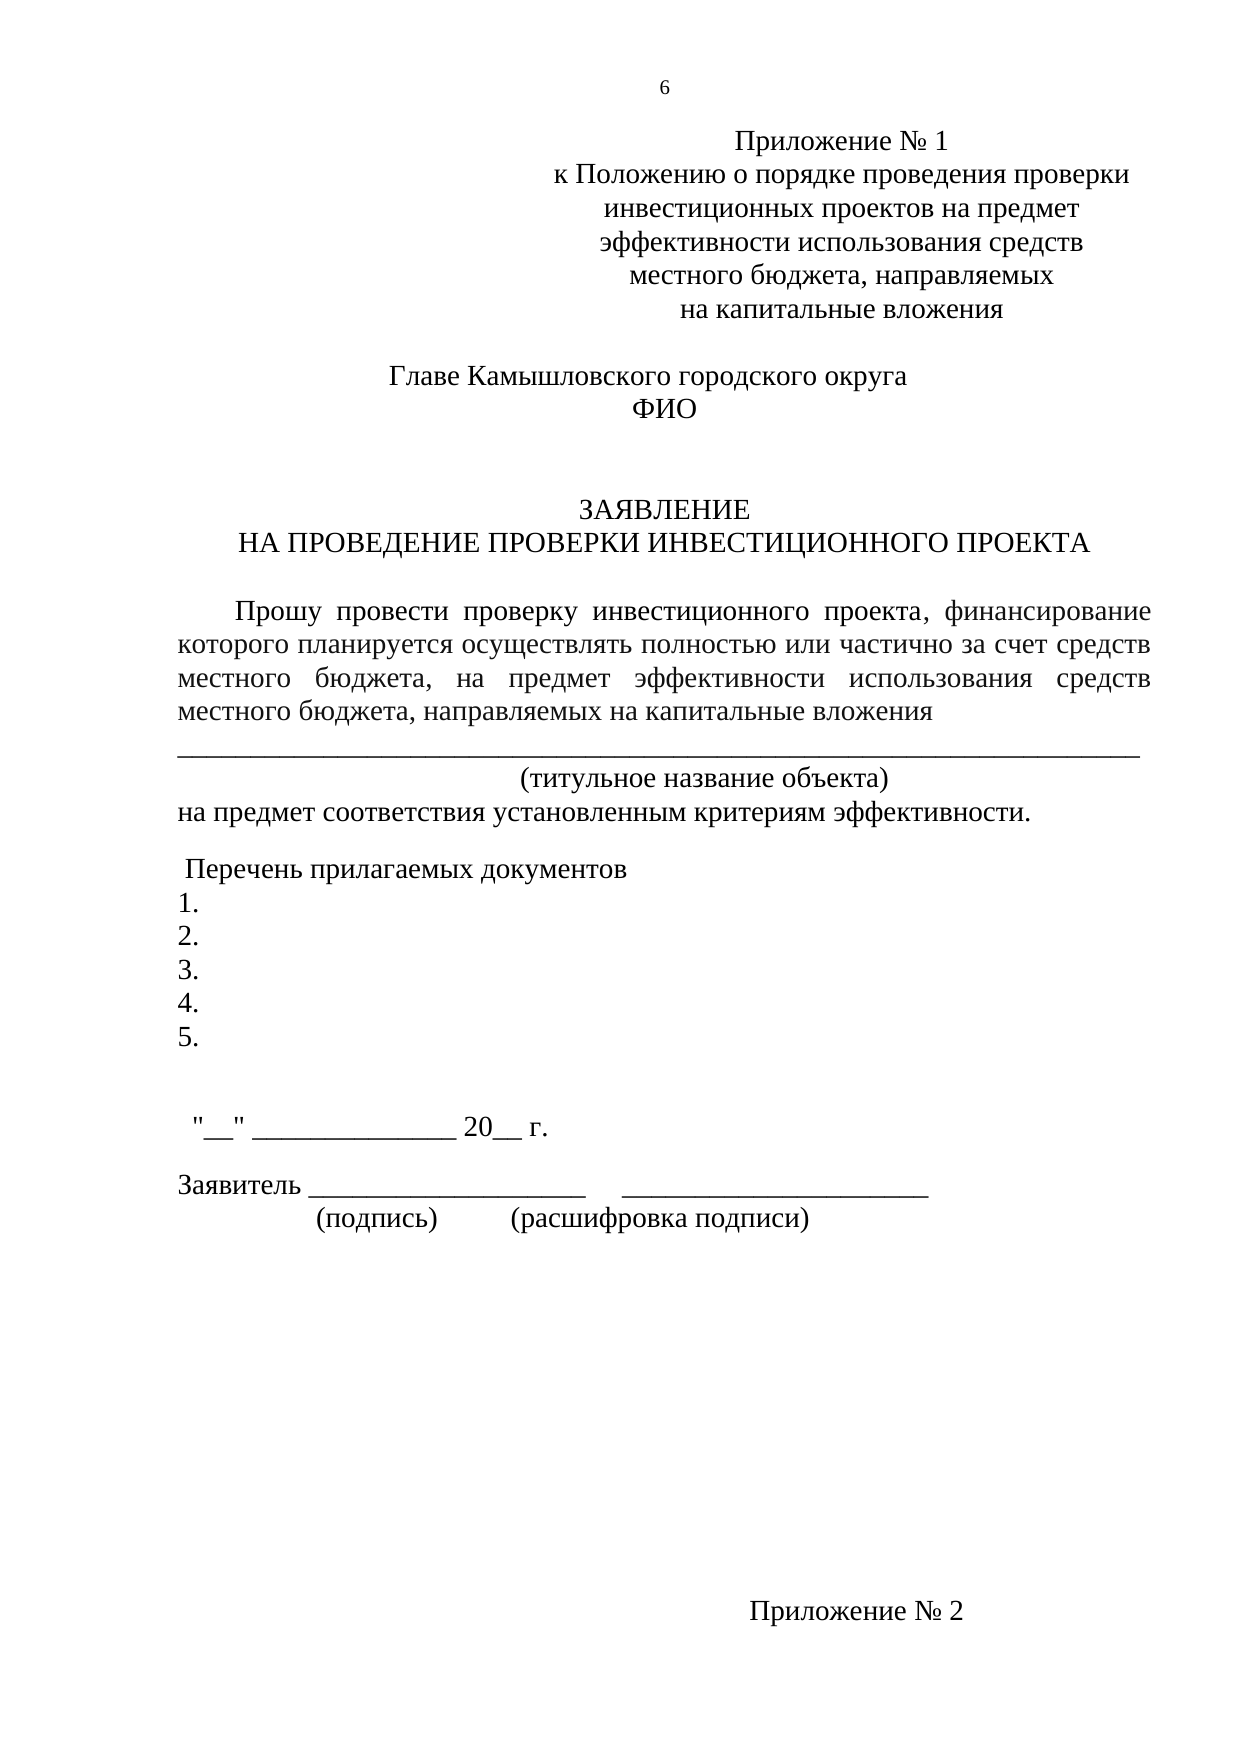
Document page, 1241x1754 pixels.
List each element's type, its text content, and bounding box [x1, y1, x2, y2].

text 1. [177, 885, 1152, 918]
text 3. [177, 952, 1152, 985]
text Приложение № 1 [177, 123, 1152, 157]
text ФИО [177, 391, 1152, 425]
text 4. [177, 985, 1152, 1019]
text (подпись) (расшифровка подписи) [177, 1200, 1152, 1234]
text ЗАЯВЛЕНИЕ [177, 492, 1152, 526]
text Приложение № 2 [177, 1593, 1152, 1626]
text эффективности использования средств [177, 224, 1152, 257]
text "__" ______________ 20__ г. [177, 1109, 1152, 1143]
text 2. [177, 918, 1152, 952]
text Главе Камышловского городского округа [177, 358, 1152, 391]
text местного бюджета, направляемых [177, 257, 1152, 291]
text 5. [177, 1019, 1152, 1052]
text (титульное название объекта) [177, 760, 1152, 794]
text на капитальные вложения [177, 291, 1152, 324]
text к Положению о порядке проведения проверки [177, 157, 1152, 190]
text Прошу провести проверку инвестиционного проекта, финансирование которого планируется осуществлять полностью или частично за счет средств местного бюджета, на предмет эффективности использования средств местного бюджета, направляемых на капитальные вложения [177, 593, 1152, 727]
text Перечень прилагаемых документов [177, 851, 1152, 885]
text инвестиционных проектов на предмет [177, 190, 1152, 224]
text НА ПРОВЕДЕНИЕ ПРОВЕРКИ ИНВЕСТИЦИОННОГО ПРОЕКТА [177, 526, 1152, 559]
text __________________________________________________________________ [177, 727, 1152, 760]
text Заявитель ___________________ _____________________ [177, 1167, 1152, 1200]
text на предмет соответствия установленным критериям эффективности. [177, 794, 1152, 827]
